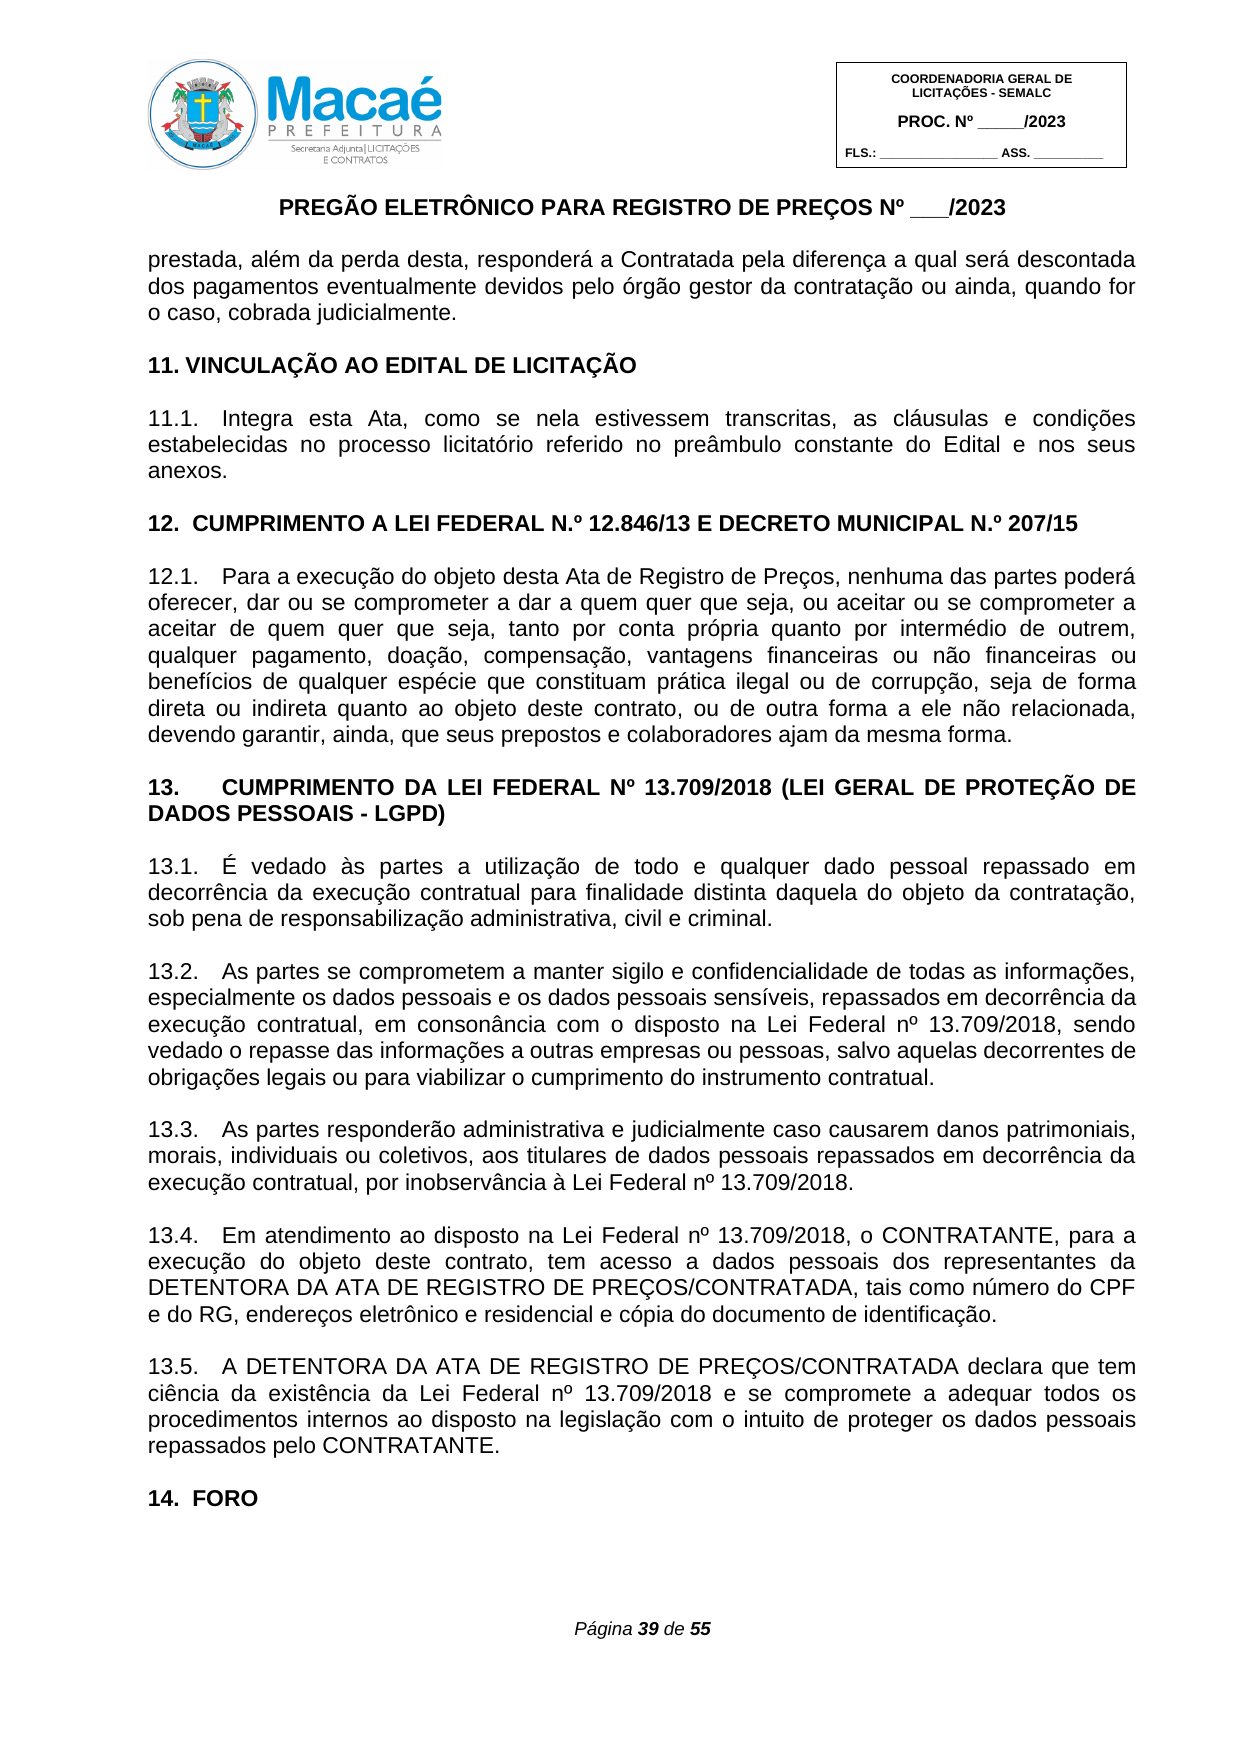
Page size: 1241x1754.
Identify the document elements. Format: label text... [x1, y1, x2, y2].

list As partes responderão administrativa e judicialmente caso causarem danos patrimoniais, morais, individuais ou coletivos, aos titulares de dados pessoais repassados em decorrência da execução contratual, por inobservância à Lei Federal nº 13.709/2018. [148, 1116, 1137, 1195]
list CUMPRIMENTO A LEI FEDERAL N.º 12.846/13 E DECRETO MUNICIPAL N.º 207/15 [148, 510, 1137, 536]
picture [420, 105, 442, 115]
list Para a execução do objeto desta Ata de Registro de Preços, nenhuma das partes poderá oferecer, dar ou se comprometer a dar a quem quer que seja, ou aceitar ou se comprometer a aceitar de quem quer que seja, tanto por conta própria quanto por intermédio de outrem, qualquer pagamento, doação, compensação, vantagens financeiras ou não financeiras ou benefícios de qualquer espécie que constituam prática ilegal ou de corrupção, seja de forma direta ou indireta quanto ao objeto deste contrato, ou de outra forma a ele não relacionada, devendo garantir, ainda, que seus prepostos e colaboradores ajam da mesma forma. [148, 563, 1137, 747]
picture [147, 59, 442, 170]
list VINCULAÇÃO AO EDITAL DE LICITAÇÃO [148, 352, 1137, 378]
list Integra esta Ata, como se nela estivessem transcritas, as cláusulas e condições estabelecidas no processo licitatório referido no preâmbulo constante do Edital e nos seus anexos. [148, 404, 1137, 484]
list As partes se comprometem a manter sigilo e confidencialidade de todas as informações, especialmente os dados pessoais e os dados pessoais sensíveis, repassados em decorrência da execução contratual, em consonância com o disposto na Lei Federal nº 13.709/2018, sendo vedado o repasse das informações a outras empresas ou pessoas, salvo aquelas decorrentes de obrigações legais ou para viabilizar o cumprimento do instrumento contratual. [148, 958, 1137, 1090]
list É vedado às partes a utilização de todo e qualquer dado pessoal repassado em decorrência da execução contratual para finalidade distinta daquela do objeto da contratação, sob pena de responsabilização administrativa, civil e criminal. [148, 853, 1137, 932]
list A DETENTORA DA ATA DE REGISTRO DE PREÇOS/CONTRATADA declara que tem ciência da existência da Lei Federal nº 13.709/2018 e se compromete a adequar todos os procedimentos internos ao disposto na legislação com o intuito de proteger os dados pessoais repassados pelo CONTRATANTE. [148, 1353, 1137, 1459]
list FORO [148, 1485, 1137, 1511]
list CUMPRIMENTO DA LEI FEDERAL Nº 13.709/2018 (LEI GERAL DE PROTEÇÃO DE DADOS PESSOAIS - LGPD) [148, 773, 1137, 826]
list Em atendimento ao disposto na Lei Federal nº 13.709/2018, o CONTRATANTE, para a execução do objeto deste contrato, tem acesso a dados pessoais dos representantes da DETENTORA DA ATA DE REGISTRO DE PREÇOS/CONTRATADA, tais como número do CPF e do RG, endereços eletrônico e residencial e cópia do documento de identificação. [148, 1222, 1137, 1327]
picture [420, 94, 433, 101]
